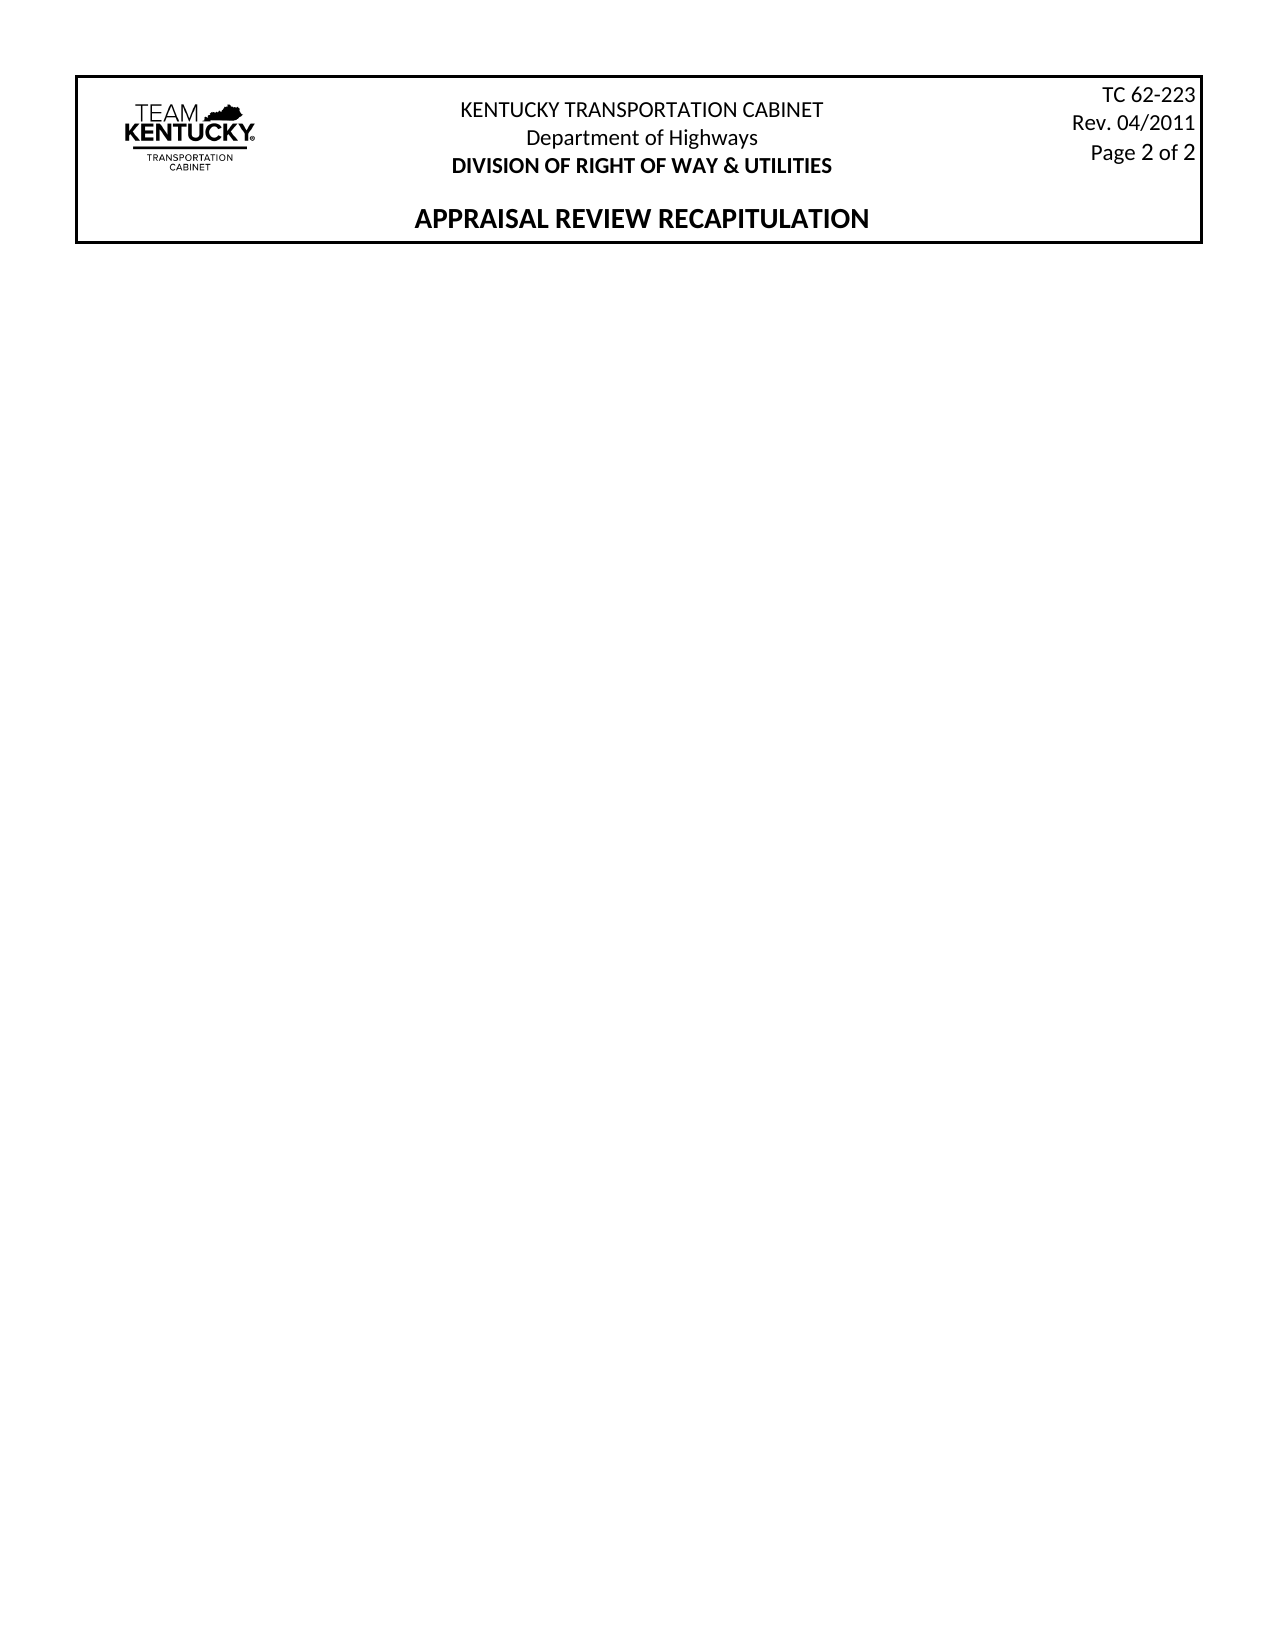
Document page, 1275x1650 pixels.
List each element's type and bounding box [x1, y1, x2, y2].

picture [120, 97, 259, 177]
